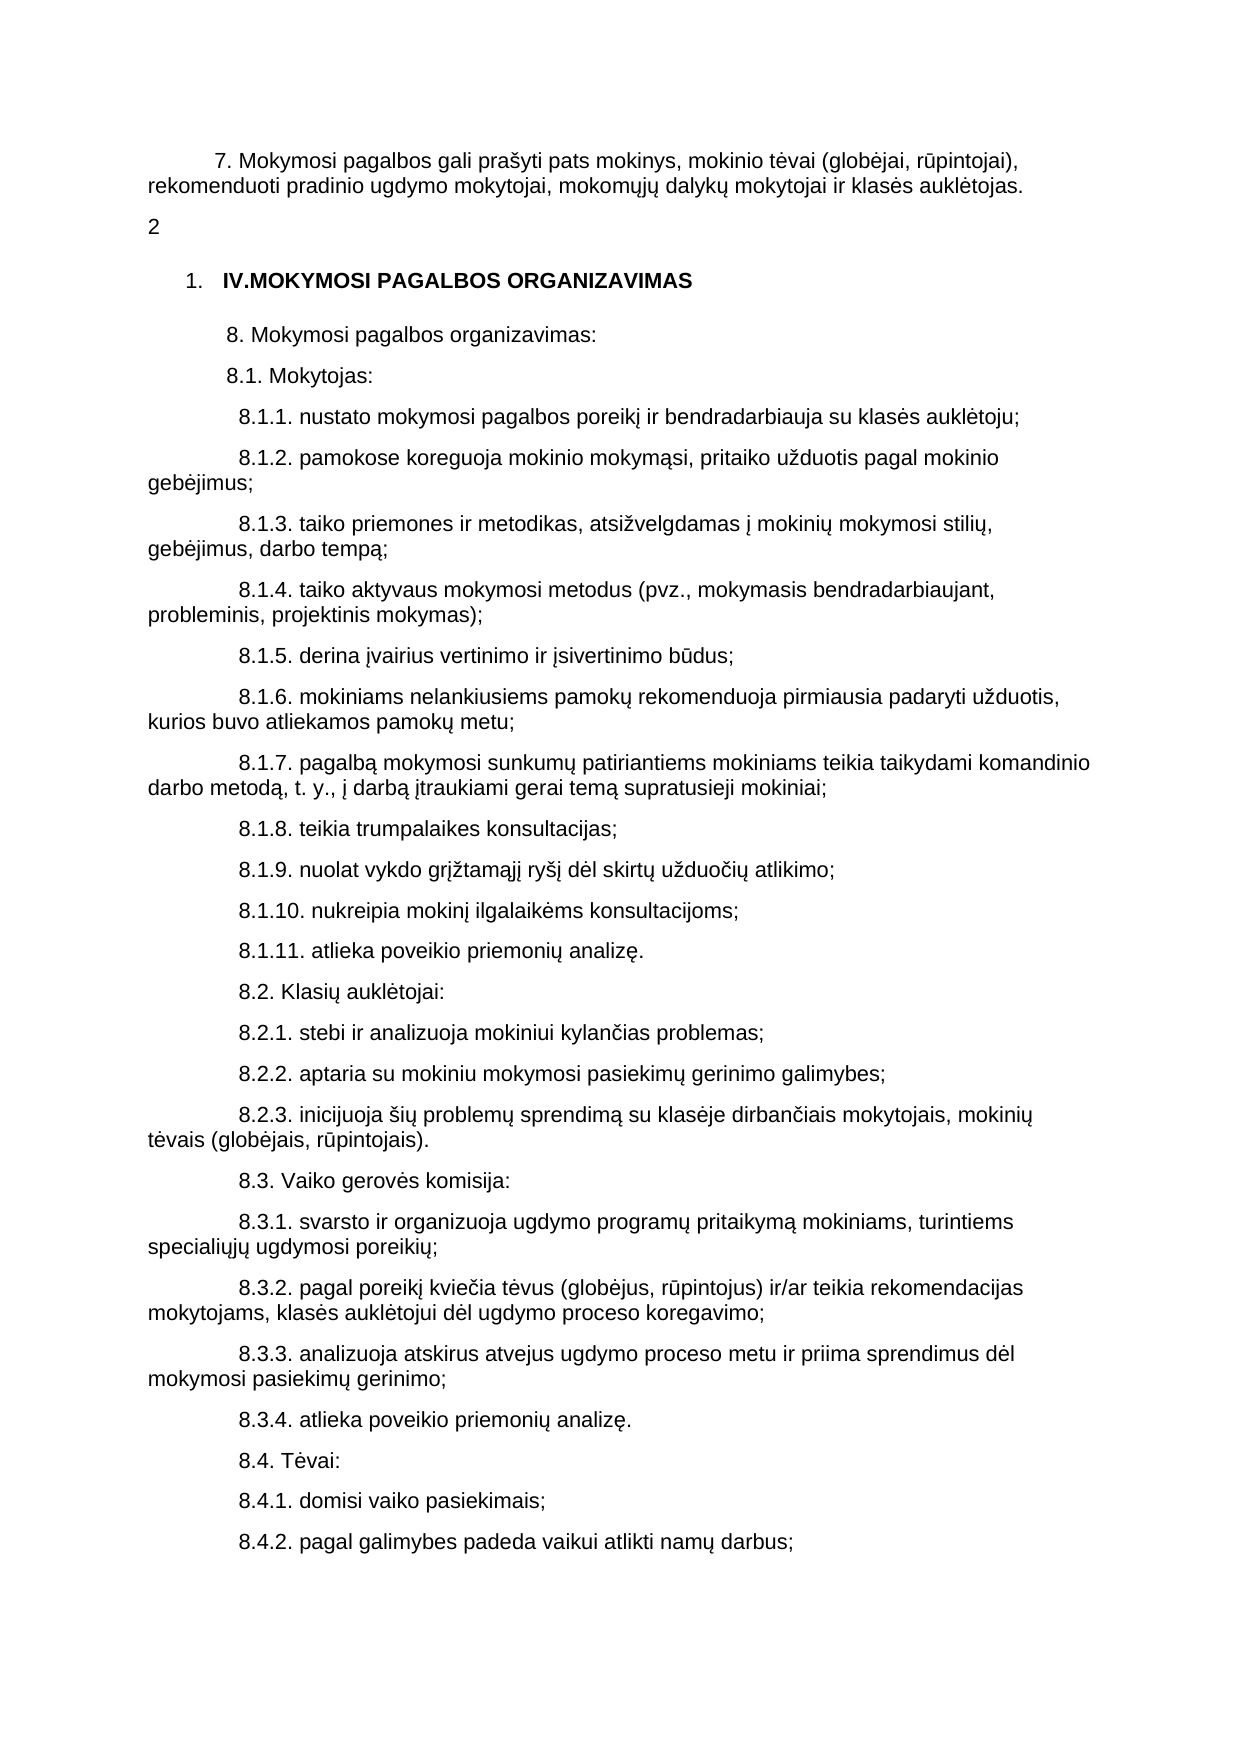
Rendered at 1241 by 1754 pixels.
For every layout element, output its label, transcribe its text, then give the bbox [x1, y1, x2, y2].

text 8.1.8. teikia trumpalaikes konsultacijas; [148, 816, 1093, 841]
text 8.3.3. analizuoja atskirus atvejus ugdymo proceso metu ir priima sprendimus dėl mokymosi pasiekimų gerinimo; [148, 1341, 1093, 1391]
text 8.3.4. atlieka poveikio priemonių analizę. [148, 1407, 1093, 1432]
text 8.1.2. pamokose koreguoja mokinio mokymąsi, pritaiko užduotis pagal mokinio gebėjimus; [148, 445, 1093, 495]
text 8. Mokymosi pagalbos organizavimas: [148, 322, 1093, 348]
text 8.2.3. inicijuoja šių problemų sprendimą su klasėje dirbančiais mokytojais, mokinių tėvais (globėjais, rūpintojais). [148, 1102, 1093, 1152]
list IV.MOKYMOSI PAGALBOS ORGANIZAVIMAS [185, 268, 1093, 293]
text 8.4. Tėvai: [148, 1448, 1093, 1473]
text 8.1.7. pagalbą mokymosi sunkumų patiriantiems mokiniams teikia taikydami komandinio darbo metodą, t. y., į darbą įtraukiami gerai temą supratusieji mokiniai; [148, 750, 1093, 800]
text 8.3.1. svarsto ir organizuoja ugdymo programų pritaikymą mokiniams, turintiems specialiųjų ugdymosi poreikių; [148, 1209, 1093, 1259]
text 8.4.2. pagal galimybes padeda vaikui atlikti namų darbus; [148, 1529, 1093, 1554]
text 8.1.10. nukreipia mokinį ilgalaikėms konsultacijoms; [148, 898, 1093, 923]
text 8.1.9. nuolat vykdo grįžtamąjį ryšį dėl skirtų užduočių atlikimo; [148, 857, 1093, 882]
text 8.4.1. domisi vaiko pasiekimais; [148, 1488, 1093, 1514]
text 8.1.11. atlieka poveikio priemonių analizę. [148, 938, 1093, 964]
text 8.3.2. pagal poreikį kviečia tėvus (globėjus, rūpintojus) ir/ar teikia rekomendacijas mokytojams, klasės auklėtojui dėl ugdymo proceso koregavimo; [148, 1275, 1093, 1325]
text 2 [148, 214, 1093, 239]
text 8.1. Mokytojas: [148, 363, 1093, 388]
text 8.2. Klasių auklėtojai: [148, 979, 1093, 1004]
text 8.1.6. mokiniams nelankiusiems pamokų rekomenduoja pirmiausia padaryti užduotis, kurios buvo atliekamos pamokų metu; [148, 684, 1093, 734]
text 8.2.1. stebi ir analizuoja mokiniui kylančias problemas; [148, 1020, 1093, 1045]
text 8.1.5. derina įvairius vertinimo ir įsivertinimo būdus; [148, 643, 1093, 668]
text 8.1.3. taiko priemones ir metodikas, atsižvelgdamas į mokinių mokymosi stilių, gebėjimus, darbo tempą; [148, 511, 1093, 561]
text 8.1.1. nustato mokymosi pagalbos poreikį ir bendradarbiauja su klasės auklėtoju; [148, 404, 1093, 429]
text 8.3. Vaiko gerovės komisija: [148, 1168, 1093, 1193]
text 8.2.2. aptaria su mokiniu mokymosi pasiekimų gerinimo galimybes; [148, 1061, 1093, 1086]
text 7. Mokymosi pagalbos gali prašyti pats mokinys, mokinio tėvai (globėjai, rūpintojai), rekomenduoti pradinio ugdymo mokytojai, mokomųjų dalykų mokytojai ir klasės auklėtojas. [148, 148, 1093, 198]
text 8.1.4. taiko aktyvaus mokymosi metodus (pvz., mokymasis bendradarbiaujant, probleminis, projektinis mokymas); [148, 577, 1093, 627]
